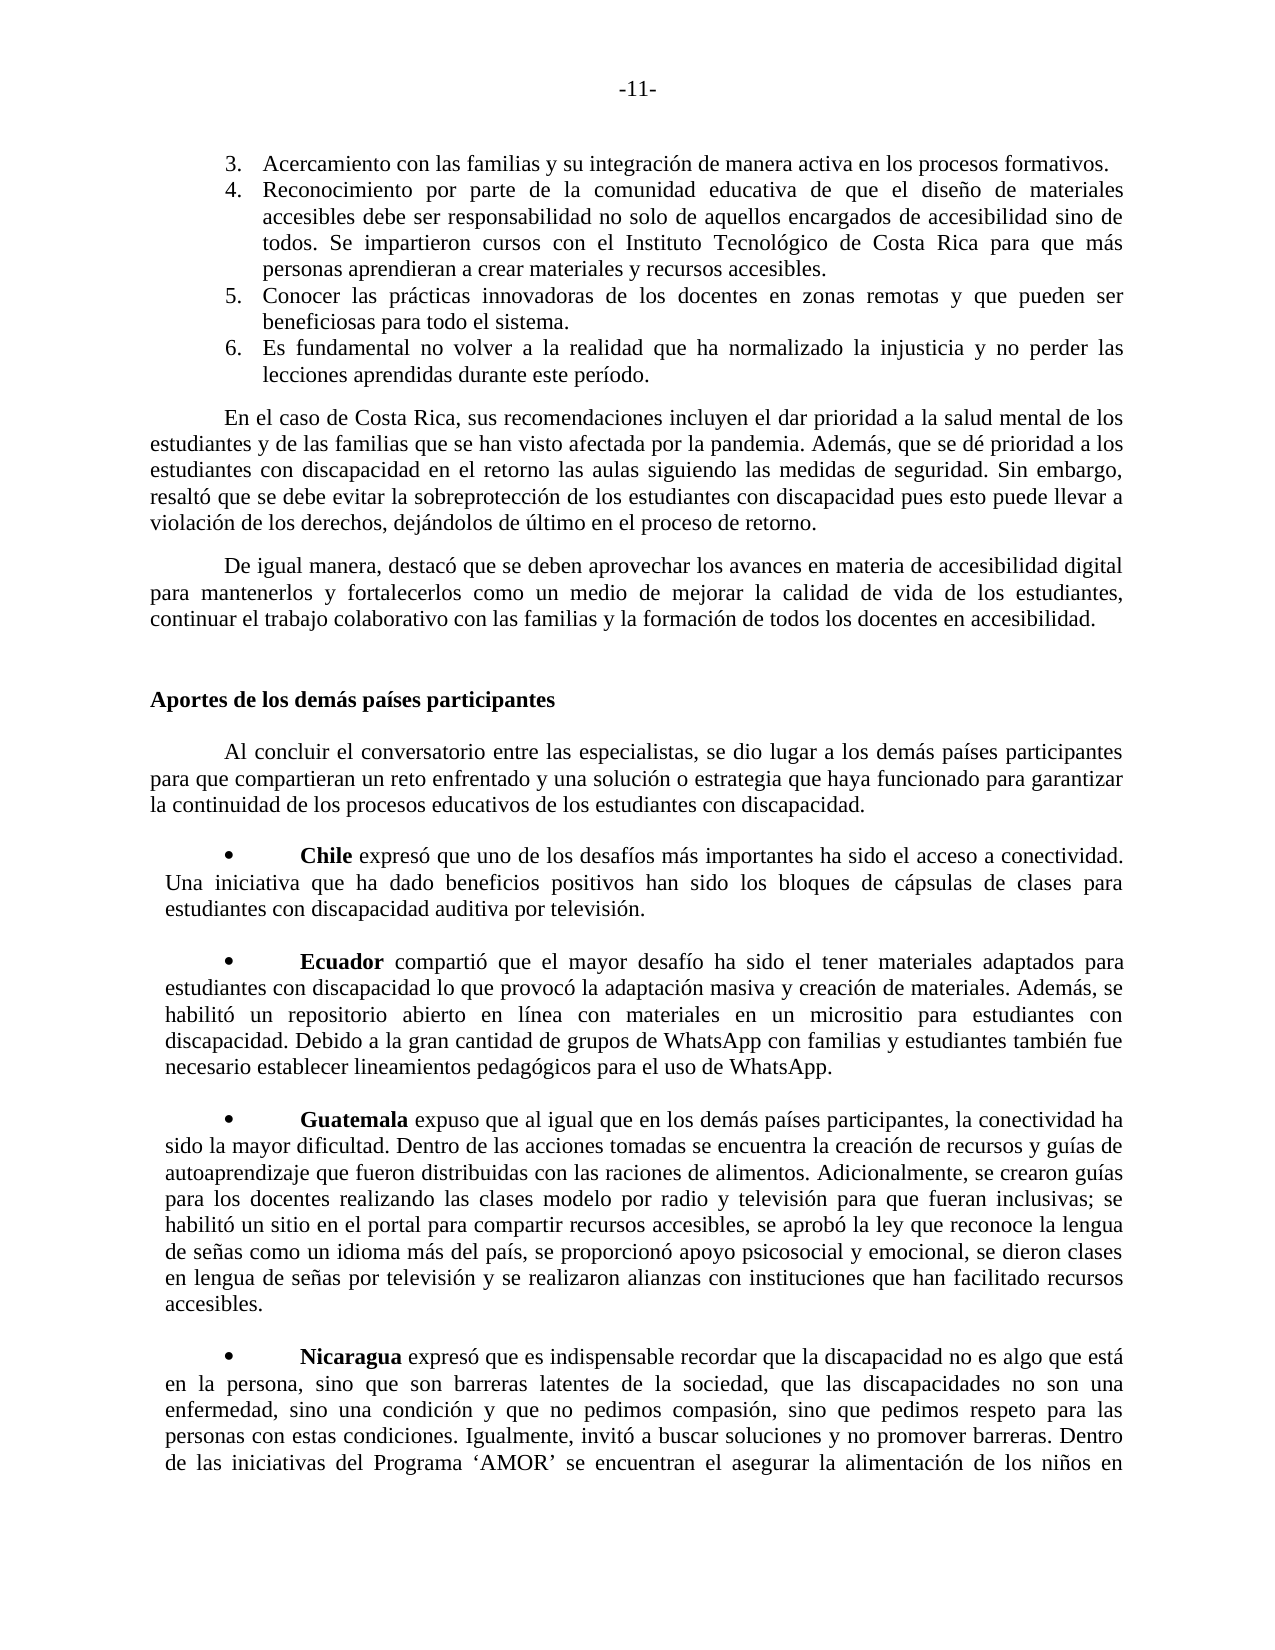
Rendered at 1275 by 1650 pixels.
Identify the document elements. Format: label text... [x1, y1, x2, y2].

text Aportes de los demás países participantes [150, 738, 1125, 765]
list Fortalecimiento de alianzas público-privadas y del trabajo colaborativo para enfrentar los desafíos. [225, 150, 1125, 203]
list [165, 1396, 1125, 1475]
text De igual manera, destacó que se deben aprovechar los avances en materia de accesibilidad digital para mantenerlos y fortalecerlos como un medio de mejorar la calidad de vida de los estudiantes, continuar el trabajo colaborativo con las familias y la formación de todos los docentes en accesibilidad. [150, 605, 1125, 684]
text En el caso de Costa Rica, sus recomendaciones incluyen el dar prioridad a la salud mental de los estudiantes y de las familias que se han visto afectada por la pandemia. Además, que se dé prioridad a los estudiantes con discapacidad en el retorno las aulas siguiendo las medidas de seguridad. Sin embargo, resaltó que se debe evitar la sobreprotección de los estudiantes con discapacidad pues esto puede llevar a violación de los derechos, dejándolos de último en el proceso de retorno. [150, 457, 1125, 588]
list Es fundamental no volver a la realidad que ha normalizado la injusticia y no perder las lecciones aprendidas durante este período. [225, 387, 1125, 440]
list Ecuador compartió que el mayor desafío ha sido el tener materiales adaptados para estudiantes con discapacidad lo que provocó la adaptación masiva y creación de materiales. Además, se habilitó un repositorio abierto en línea con materiales en un micrositio para estudiantes con discapacidad. Debido a la gran cantidad de grupos de WhatsApp con familias y estudiantes también fue necesario establecer lineamientos pedagógicos para el uso de WhatsApp. [165, 1001, 1125, 1132]
text Al concluir el conversatorio entre las especialistas, se dio lugar a los demás países participantes para que compartieran un reto enfrentado y una solución o estrategia que haya funcionado para garantizar la continuidad de los procesos educativos de los estudiantes con discapacidad. [150, 791, 1125, 870]
list Reconocimiento por parte de la comunidad educativa de que el diseño de materiales accesibles debe ser responsabilidad no solo de aquellos encargados de accesibilidad sino de todos. Se impartieron cursos con el Instituto Tecnológico de Costa Rica para que más personas aprendieran a crear materiales y recursos accesibles. [225, 229, 1125, 334]
list Conocer las prácticas innovadoras de los docentes en zonas remotas y que pueden ser beneficiosas para todo el sistema. [225, 334, 1125, 387]
list Acercamiento con las familias y su integración de manera activa en los procesos formativos. [225, 203, 1125, 229]
list Chile expresó que uno de los desafíos más importantes ha sido el acceso a conectividad. Una iniciativa que ha dado beneficios positivos han sido los bloques de cápsulas de clases para estudiantes con discapacidad auditiva por televisión. [165, 895, 1125, 974]
list Guatemala expuso que al igual que en los demás países participantes, la conectividad ha sido la mayor dificultad. Dentro de las acciones tomadas se encuentra la creación de recursos y guías de autoaprendizaje que fueron distribuidas con las raciones de alimentos. Adicionalmente, se crearon guías para los docentes realizando las clases modelo por radio y televisión para que fueran inclusivas; se habilitó un sitio en el portal para compartir recursos accesibles, se aprobó la ley que reconoce la lengua de señas como un idioma más del país, se proporcionó apoyo psicosocial y emocional, se dieron clases en lengua de señas por televisión y se realizaron alianzas con instituciones que han facilitado recursos accesibles. [165, 1159, 1125, 1369]
